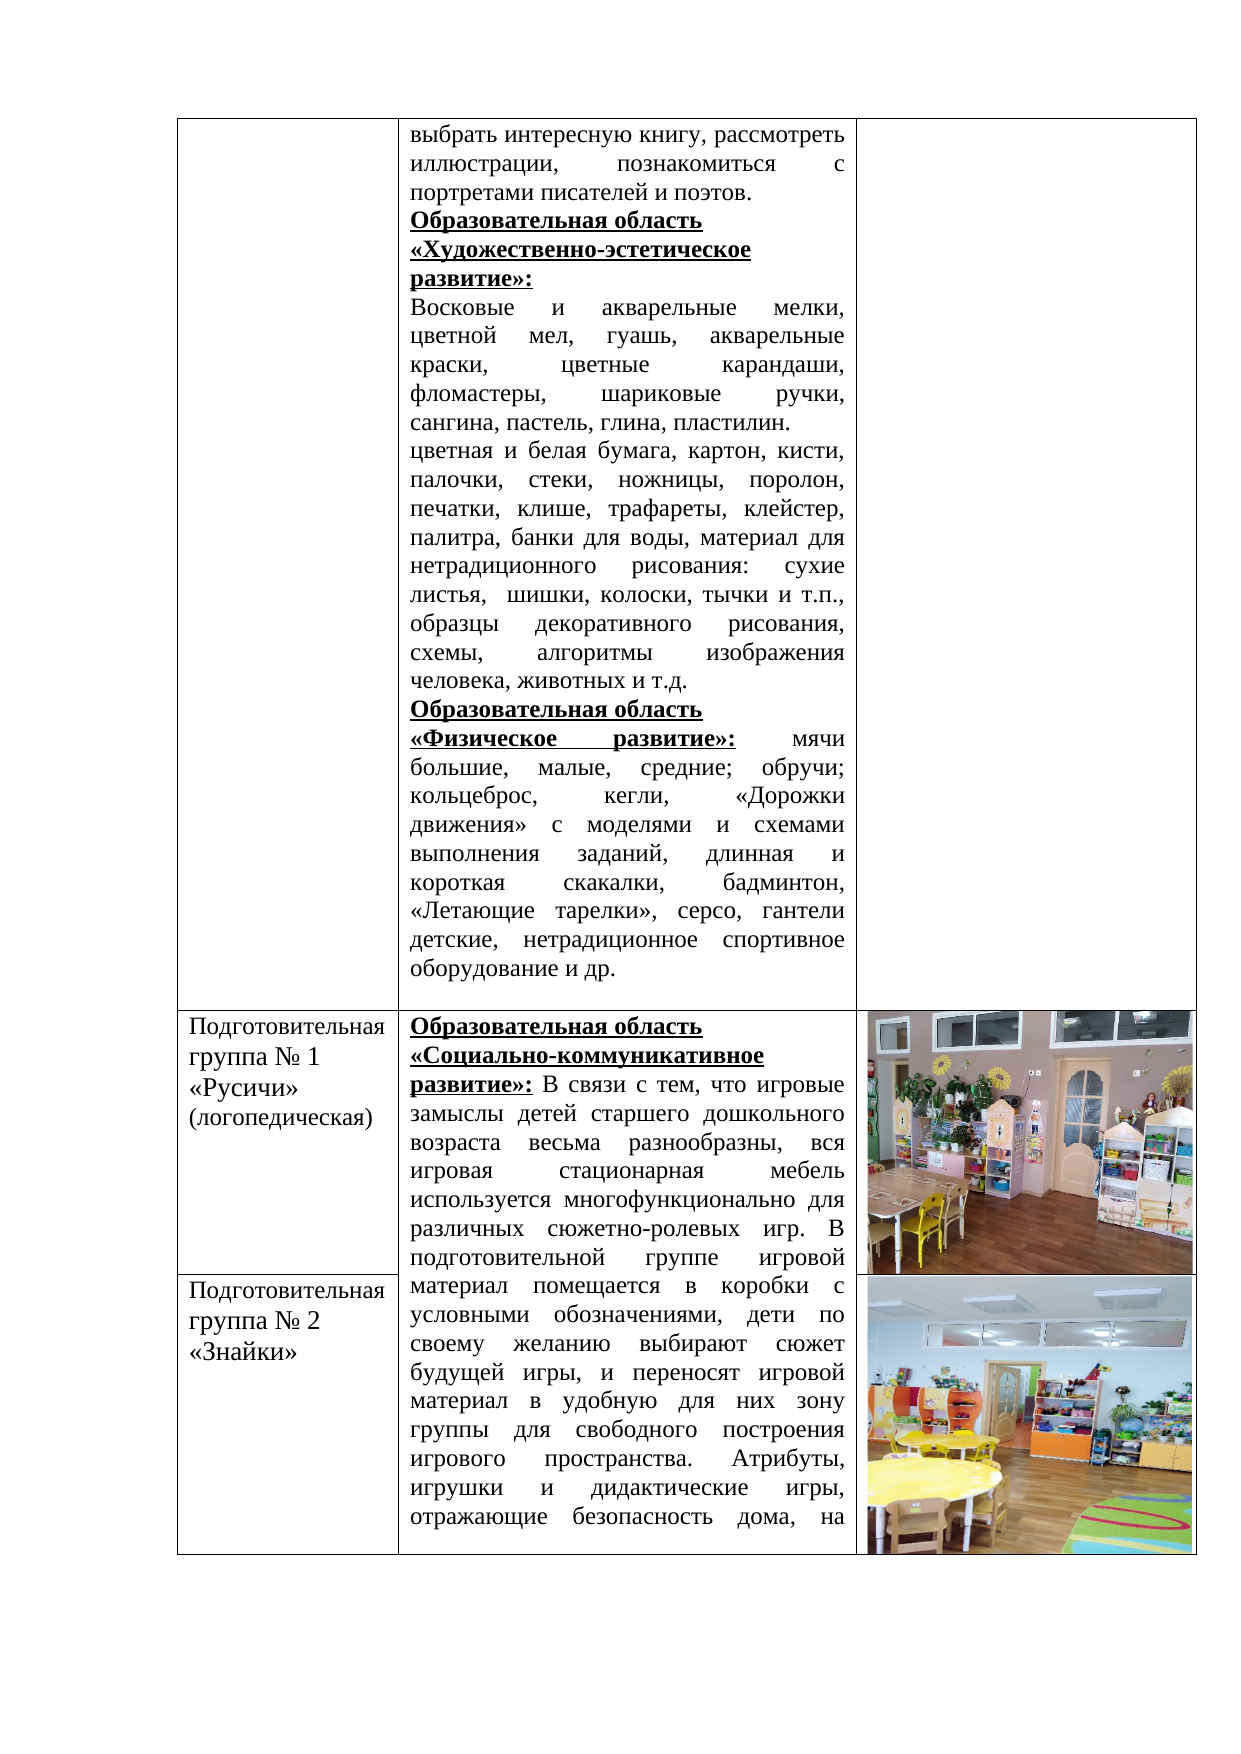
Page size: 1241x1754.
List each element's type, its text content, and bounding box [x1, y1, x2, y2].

table_cell [857, 119, 1196, 1010]
table_cell Подготовительная группа № 1 «Русичи» (логопедическая) [178, 1011, 398, 1274]
picture [867, 1011, 1193, 1274]
picture [868, 1277, 1192, 1554]
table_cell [178, 119, 398, 1010]
table_cell Подготовительная группа № 2 «Знайки» [178, 1275, 398, 1554]
table_cell [857, 1275, 1196, 1554]
table_cell Образовательная область «Социально-коммуникативное развитие»: В связи с тем, что игровые замыслы детей старшего дошкольного возраста весьма разнообразны, вся игровая стационарная мебель используется многофункционально для различных сюжетно-ролевых игр. В подготовительной группе игровой материал помещается в коробки с условными обозначениями, дети по своему желанию выбирают сюжет будущей игры, и переносят игровой материал в удобную для них зону группы для свободного построения игрового пространства. Атрибуты, игрушки и дидактические игры, отражающие безопасность дома, на улице (ПДД) и пожарную безопасность. Образовательная область «Познавательное развитие»: Имеется разнообразные игры и пособия на развитие логики, мышления, внимания. Счётный наглядный и раздаточный материал, дидактические игры, развивающие игры, игры на плоскостное моделирование, игрушки для сенсорного развития детей. Комплект «Финансовый гений», магнитная доска, наборы карточек на сопоставление цифры и количества, наборы кубиков с цифрами и числовыми фигурами, представлены, как различные виды мозаики, пазлы. Наборы геометрических фигур. Развивающие игры Воскобовича, Палочки Кюизенера, «Разрезной квадрат» Никитина, «Логические блоки Дьенеша» и др. Государственная символика родного города, области и Российской Федерации. Образовательная область «Речевое развитие»: игры на развитие звуковой культуры речи, грамматического строй речи, формирования словаря, мнемотаблицы, мнемодорожки, сюжетные картинки; для организации занятияй по обучению грамоте, имеется магнитная доска; наборы магнитных букв символы для звуко - буквенного анализа, Д.и. «Учись читать», «Умные кубики», «Слоговые кубики» и т. д.; альбом «Изучаем буквы»; пособие «Говорящая азбука»; волшебный домик «Букварь» Н. С. Жукова, «Я учу буквы»; «Найди букву»; «Слоговоелото»; «Волшебная тесьма»; «Найди место звука в слове»; «Прочитай попервым звукам»; «Слоговая копилка»; серия «Умные игры», ребусы. Художественная литература соответствует возрасту и тематическому планированию. Образовательная область «Художественно-эстетическое развитие»: Различные материалы для рисования: краски, кисточки разной величины, карандаши, мелки, трафареты, фломастеры, раскраски, бумага разной фактуры. восковые и акварельные мелки, цветной мел, гуашь, акварельные краски, цветные карандаши, фломастеры, шариковые ручки, пастель, пластилин. Кисти, палочки, стеки, ножницы, поролон, печатки, клише, трафареты, клейстер, палитра, банки для воды, салфетки, подставки для кистей, доски, розетки для клея, подносы, щетинные кисти. Материал для нетрадиционного рисования: сухие листья, шишки, колоски, тычки и т.п. Образцы декоративного рисования, схемы, алгоритмы изображения человека, животных и т.д. Образовательная область «Физическое развитие»: спортивный инвентарь: кегли, скакалки, обручи, мячи разных размеров (резиновые, пластмассовые), бадминтон, массажные дорожки и мячи; «Кольцеброс»; настольно-печатные игры «Виды спорта»; иллюстративный материал «Виды спорта». [399, 1011, 856, 1554]
table_cell [857, 1011, 867, 1274]
